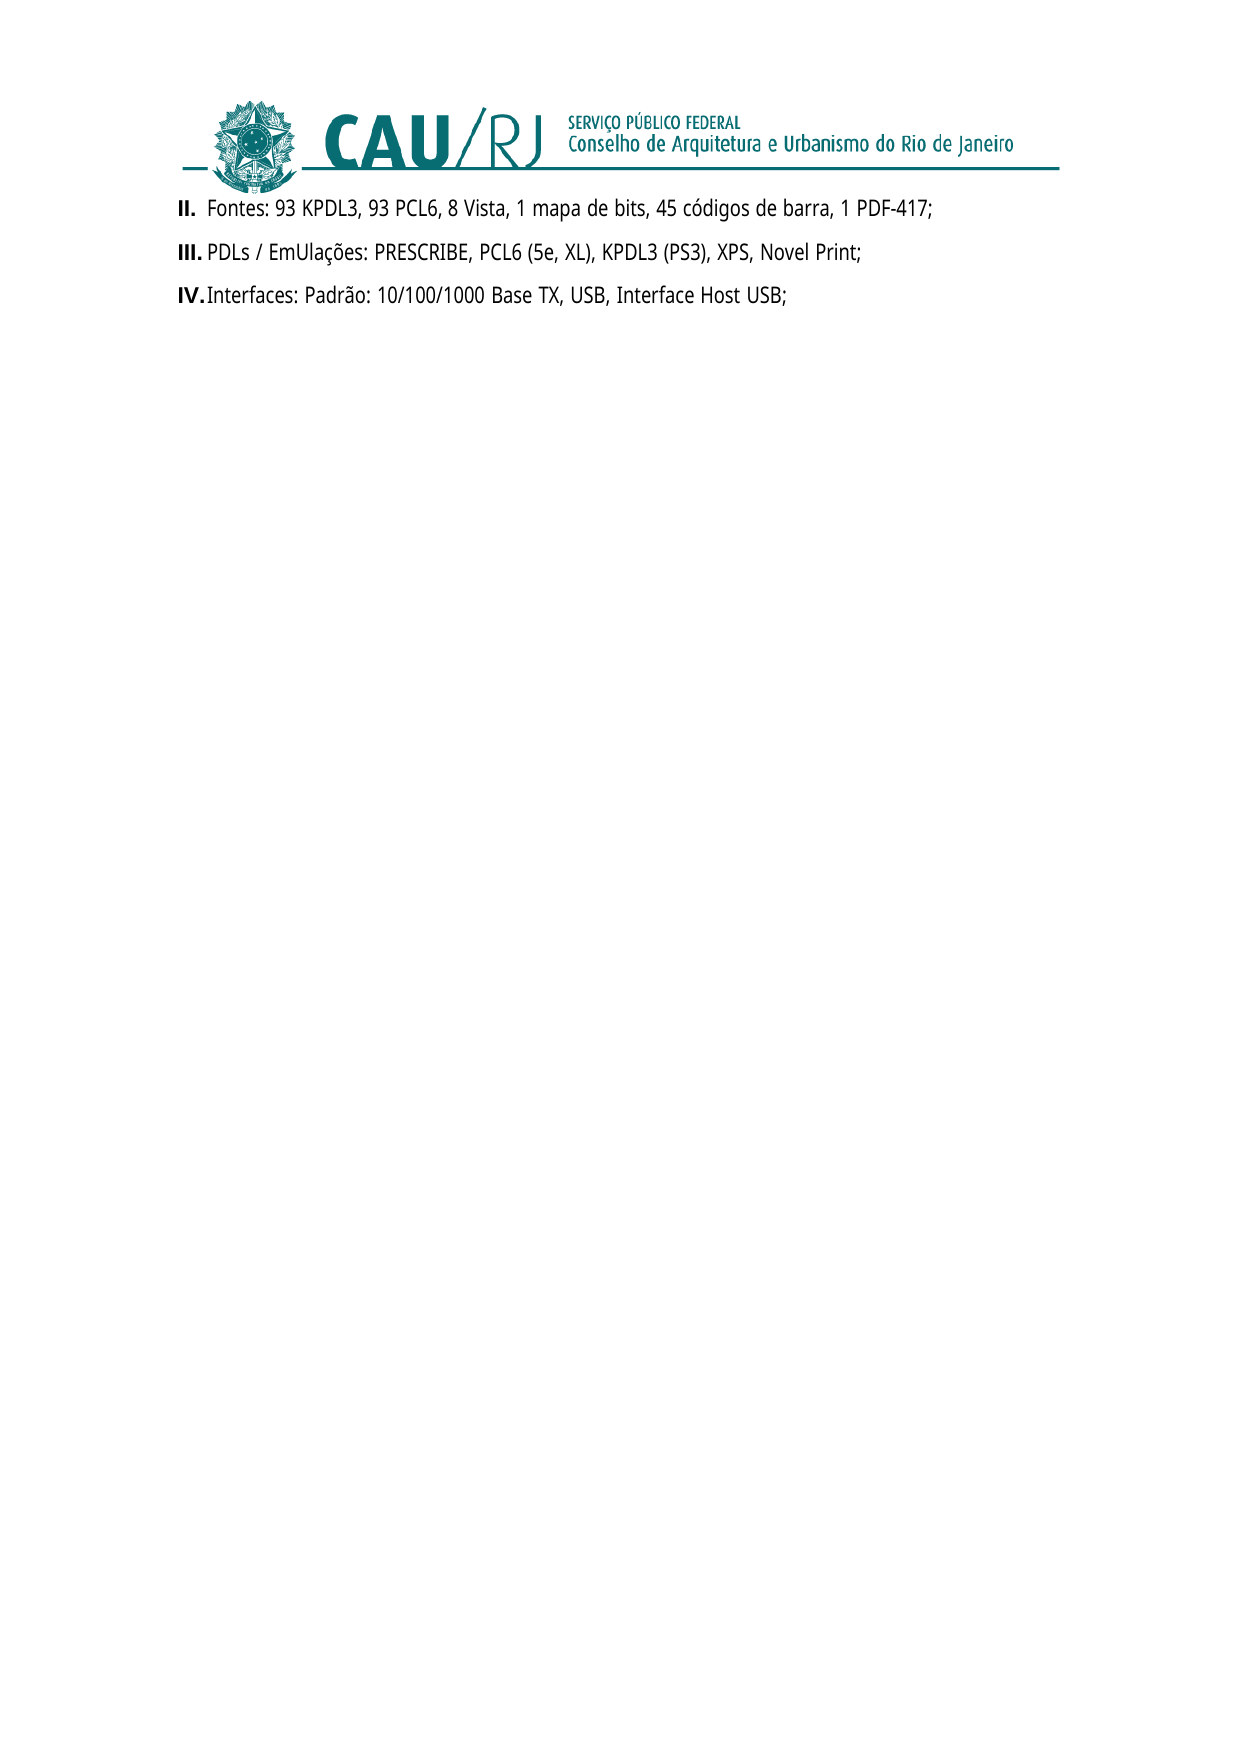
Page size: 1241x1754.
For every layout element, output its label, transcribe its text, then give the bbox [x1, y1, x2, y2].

list Fontes: 93 KPDL3, 93 PCL6, 8 Vista, 1 mapa de bits, 45 códigos de barra, 1 PDF-417; [177, 192, 1076, 223]
list PDLs / EmUlações: PRESCRIBE, PCL6 (5e, XL), KPDL3 (PS3), XPS, Novel Print; [177, 236, 1076, 267]
picture [182, 101, 1060, 192]
list Interfaces: Padrão: 10/100/1000 Base TX, USB, Interface Host USB; [177, 279, 1076, 311]
